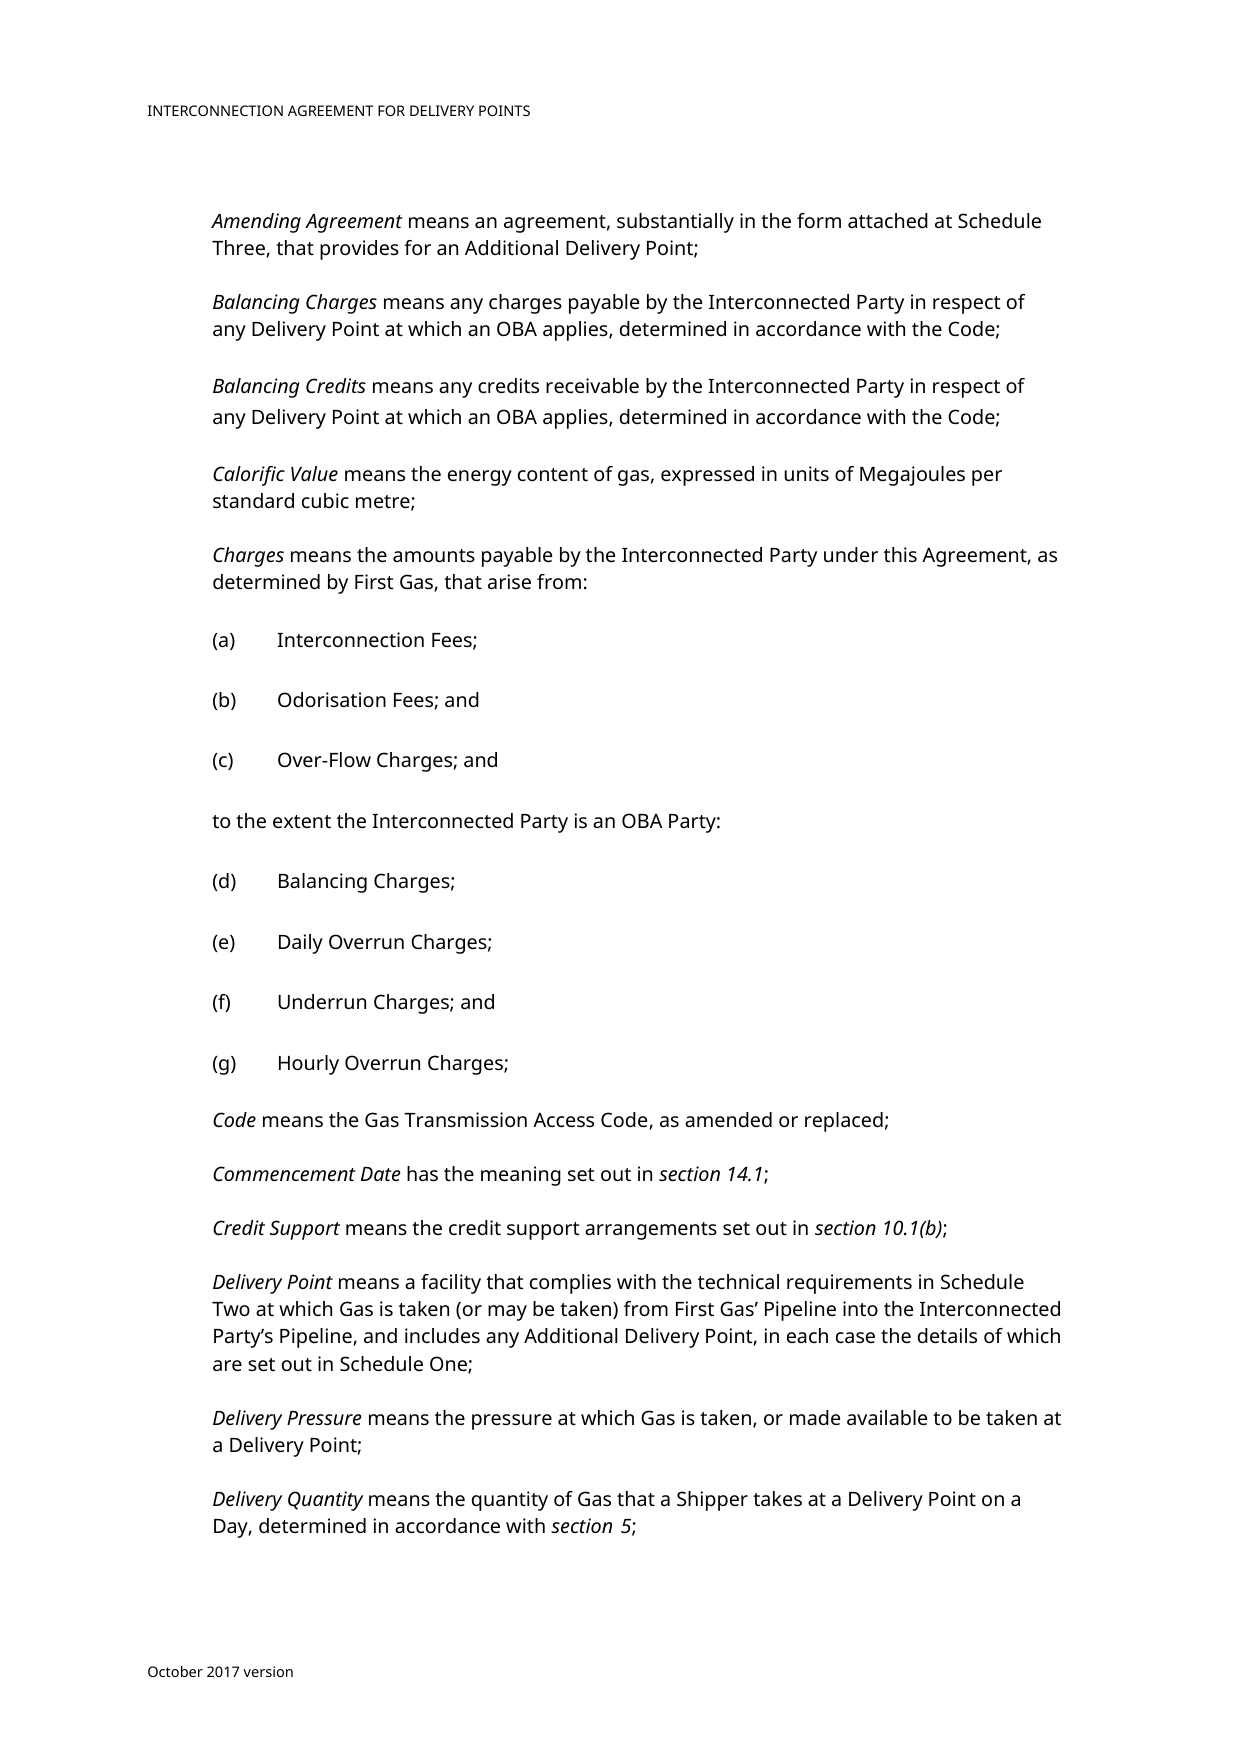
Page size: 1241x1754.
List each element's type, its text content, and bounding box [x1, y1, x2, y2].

list Daily Overrun Charges; [212, 925, 1063, 955]
list Balancing Charges; [212, 864, 1063, 894]
text Commencement Date has the meaning set out in section 14.1; [212, 1160, 1063, 1187]
list Underrun Charges; and [212, 985, 1063, 1015]
text to the extent the Interconnected Party is an OBA Party: [212, 804, 1063, 834]
text Calorific Value means the energy content of gas, expressed in units of Megajoules per standard cubic metre; [212, 460, 1063, 514]
text Charges means the amounts payable by the Interconnected Party under this Agreement, as determined by First Gas, that arise from: [212, 541, 1063, 596]
text Balancing Charges means any charges payable by the Interconnected Party in respect of any Delivery Point at which an OBA applies, determined in accordance with the Code; [212, 288, 1063, 342]
text Credit Support means the credit support arrangements set out in section 10.1(b); [212, 1214, 1063, 1241]
text Balancing Credits means any credits receivable by the Interconnected Party in respect of any Delivery Point at which an OBA applies, determined in accordance with the Code; [212, 369, 1063, 430]
text Delivery Pressure means the pressure at which Gas is taken, or made available to be taken at a Delivery Point; [212, 1404, 1063, 1458]
list Interconnection Fees; [212, 623, 1063, 653]
text Amending Agreement means an agreement, substantially in the form attached at Schedule Three, that provides for an Additional Delivery Point; [212, 207, 1063, 261]
list Odorisation Fees; and [212, 683, 1063, 713]
text Code means the Gas Transmission Access Code, as amended or replaced; [212, 1106, 1063, 1133]
list Over-Flow Charges; and [212, 743, 1063, 774]
text Delivery Quantity means the quantity of Gas that a Shipper takes at a Delivery Point on a Day, determined in accordance with section 5; [212, 1485, 1063, 1539]
text Delivery Point means a facility that complies with the technical requirements in Schedule Two at which Gas is taken (or may be taken) from First Gas’ Pipeline into the Interconnected Party’s Pipeline, and includes any Additional Delivery Point, in each case the details of which are set out in Schedule One; [212, 1268, 1063, 1377]
list Hourly Overrun Charges; [212, 1046, 1063, 1076]
